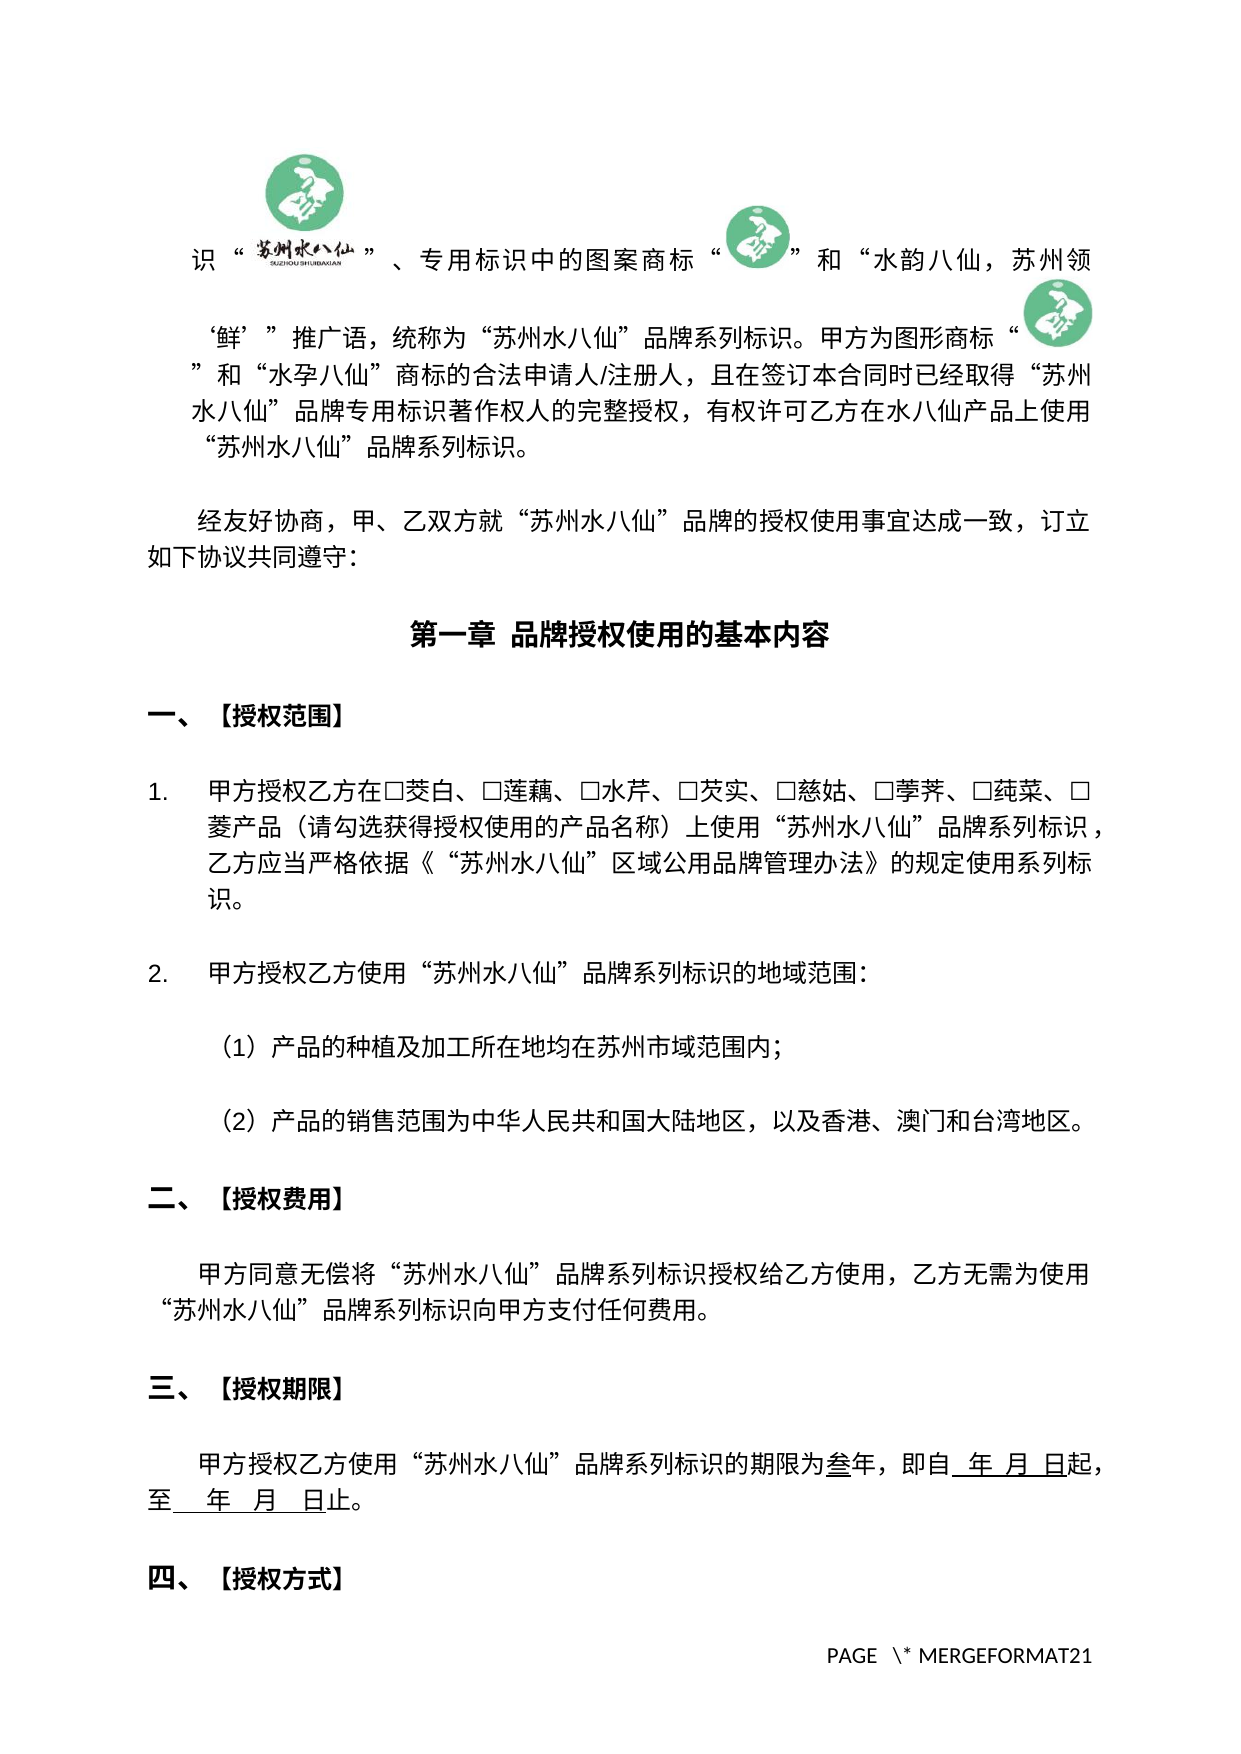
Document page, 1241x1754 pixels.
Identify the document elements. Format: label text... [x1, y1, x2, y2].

text 第一章 品牌授权使用的基本内容 [148, 611, 1092, 654]
text 甲方同意无偿将“苏州水八仙”品牌系列标识授权给乙方使用，乙方无需为使用“苏州水八仙”品牌系列标识向甲方支付任何费用。 [148, 1254, 1092, 1327]
picture [246, 147, 365, 270]
picture [1022, 276, 1093, 348]
text 【授权费用】 [148, 1175, 1092, 1217]
text 【授权期限】 [148, 1364, 1092, 1407]
picture [725, 203, 790, 270]
text 甲方授权乙方在茭白、莲藕、水芹、芡实、慈姑、荸荠、莼菜、菱产品（请勾选获得授权使用的产品名称）上使用“苏州水八仙”品牌系列标识，乙方应当严格依据《“苏州水八仙”区域公用品牌管理办法》的规定使用系列标识。 [148, 771, 1092, 916]
list （2）产品的销售范围为中华人民共和国大陆地区，以及香港、澳门和台湾地区。 [207, 1101, 1092, 1137]
text 经友好协商，甲、乙双方就“苏州水八仙”品牌的授权使用事宜达成一致，订立如下协议共同遵守： [148, 501, 1092, 574]
text 【授权方式】 [148, 1554, 1092, 1597]
text 甲方授权乙方使用“苏州水八仙”品牌系列标识的期限为叁年，即自 年 月 日起，至 年 月 日止。 [148, 1444, 1092, 1517]
text 【授权范围】 [148, 691, 1092, 733]
list （1）产品的种植及加工所在地均在苏州市域范围内； [207, 1027, 1092, 1063]
text 甲方授权乙方使用“苏州水八仙”品牌系列标识的地域范围： [148, 953, 1092, 990]
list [148, 148, 1092, 464]
